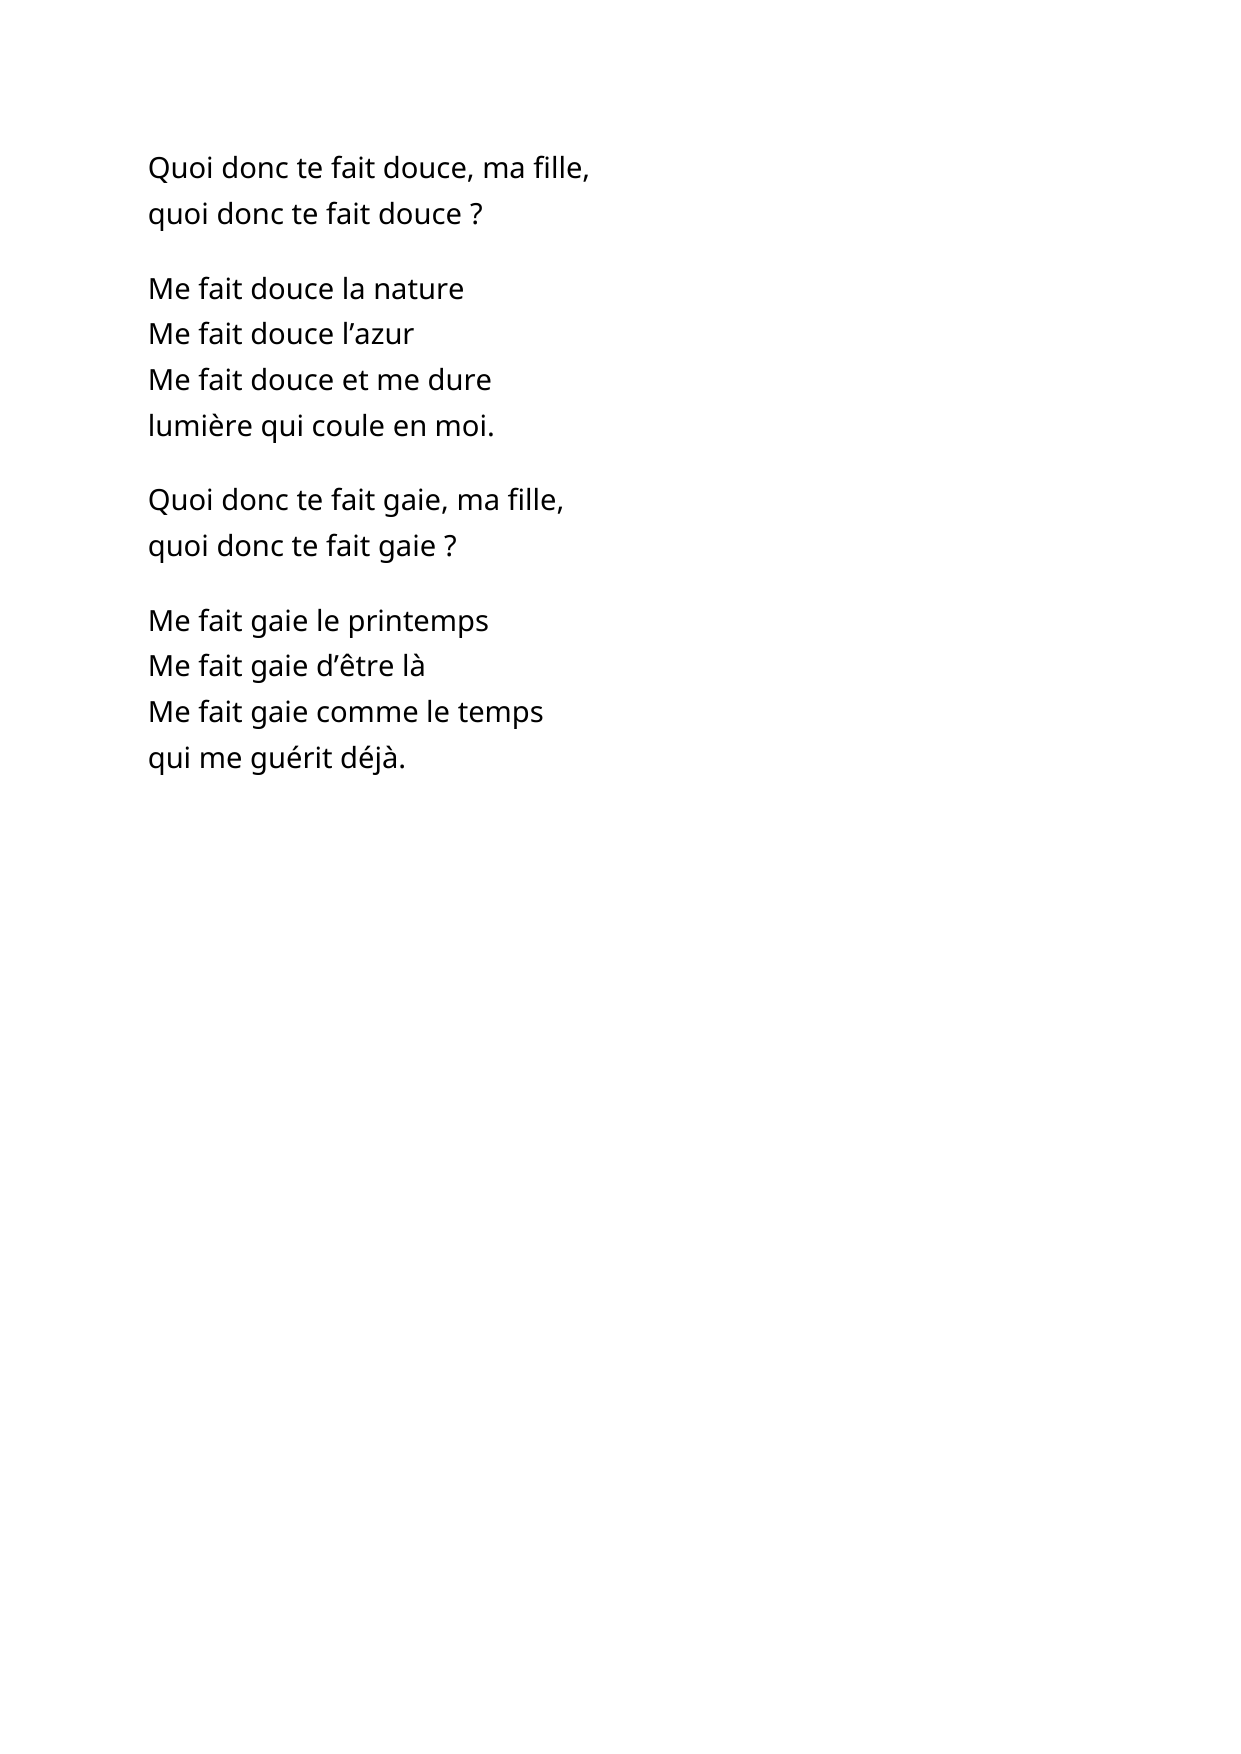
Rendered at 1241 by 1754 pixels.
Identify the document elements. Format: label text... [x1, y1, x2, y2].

text Me fait douce la nature Me fait douce l’azur Me fait douce et me dure lumière qui coule en moi. [148, 268, 1093, 444]
text Me fait gaie le printemps Me fait gaie d’être là Me fait gaie comme le temps qui me guérit déjà. [148, 600, 1093, 777]
text Quoi donc te fait gaie, ma fille, quoi donc te fait gaie ? [148, 480, 1093, 565]
text Quoi donc te fait douce, ma fille, quoi donc te fait douce ? [148, 148, 1093, 233]
